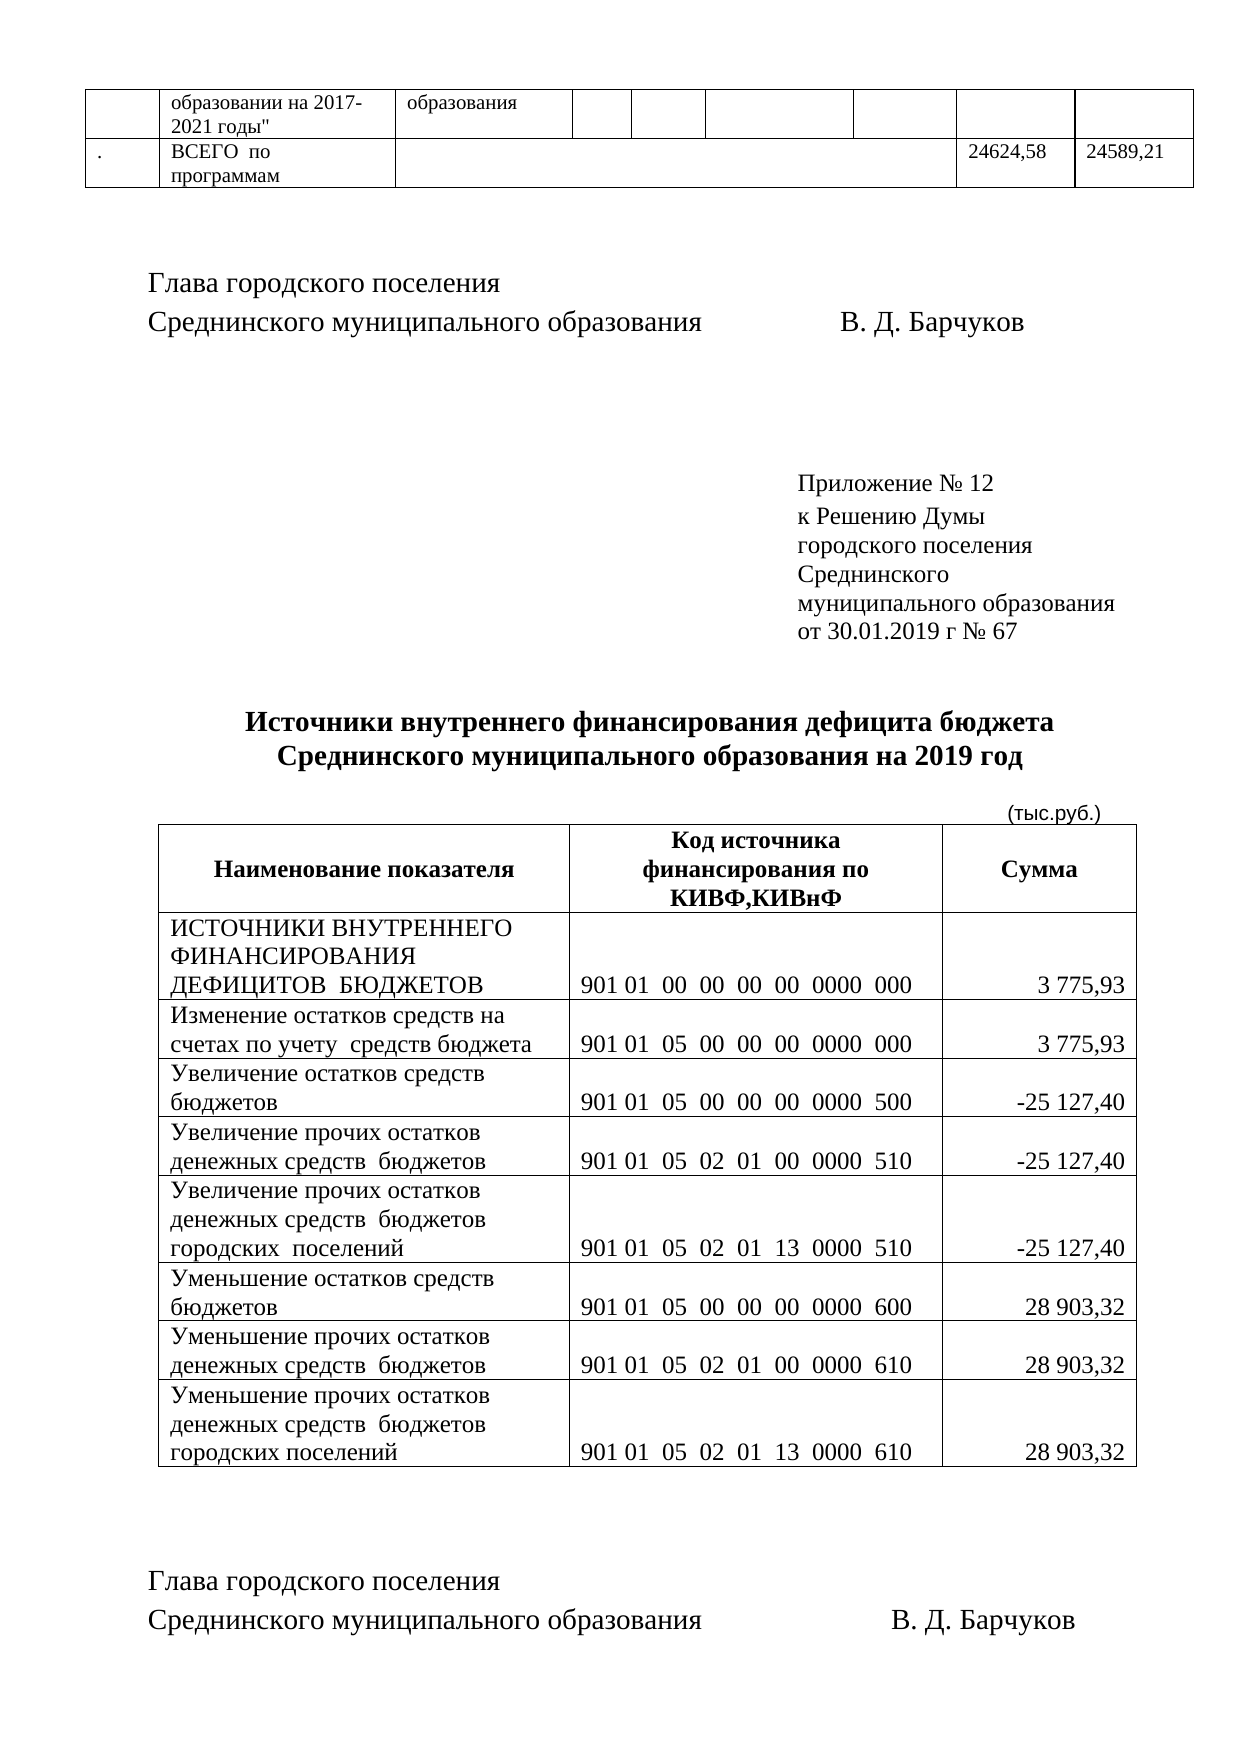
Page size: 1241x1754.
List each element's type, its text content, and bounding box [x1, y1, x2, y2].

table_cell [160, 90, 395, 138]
text Глава городского поселения [148, 1563, 1152, 1597]
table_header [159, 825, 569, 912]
text Глава городского поселения [148, 265, 1152, 299]
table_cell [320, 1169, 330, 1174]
text от 30.01.2019 г № 67 [797, 616, 1152, 645]
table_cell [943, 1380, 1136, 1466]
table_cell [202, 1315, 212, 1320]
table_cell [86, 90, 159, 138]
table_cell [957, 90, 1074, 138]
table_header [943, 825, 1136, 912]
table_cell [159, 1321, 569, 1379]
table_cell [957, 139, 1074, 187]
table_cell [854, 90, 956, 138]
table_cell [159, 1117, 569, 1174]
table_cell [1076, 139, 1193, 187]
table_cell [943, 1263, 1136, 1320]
text городского поселения Среднинского [797, 530, 1152, 588]
text Источники внутреннего финансирования дефицита бюджета Среднинского муниципального образования на 2019 год [148, 704, 1152, 772]
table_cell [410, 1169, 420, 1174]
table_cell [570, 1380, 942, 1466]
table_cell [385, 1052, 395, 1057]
text Приложение № 12 [797, 468, 1152, 497]
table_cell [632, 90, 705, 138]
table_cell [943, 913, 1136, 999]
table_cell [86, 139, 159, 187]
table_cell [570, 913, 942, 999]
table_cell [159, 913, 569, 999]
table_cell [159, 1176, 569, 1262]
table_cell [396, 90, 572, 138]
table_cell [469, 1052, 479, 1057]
text (тыс.руб.) [148, 800, 1152, 824]
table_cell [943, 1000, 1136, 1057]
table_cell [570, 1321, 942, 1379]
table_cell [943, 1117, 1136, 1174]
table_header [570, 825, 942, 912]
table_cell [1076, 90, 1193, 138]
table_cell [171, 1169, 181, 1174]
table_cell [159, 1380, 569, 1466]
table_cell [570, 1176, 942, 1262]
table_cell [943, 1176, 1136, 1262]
text муниципального образования [797, 588, 1152, 616]
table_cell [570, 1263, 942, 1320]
text к Решению Думы [797, 501, 1152, 530]
text Среднинского муниципального образования В. Д. Барчуков [148, 304, 1152, 337]
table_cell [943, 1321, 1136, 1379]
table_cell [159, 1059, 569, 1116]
text Среднинского муниципального образования В. Д. Барчуков [148, 1602, 1152, 1635]
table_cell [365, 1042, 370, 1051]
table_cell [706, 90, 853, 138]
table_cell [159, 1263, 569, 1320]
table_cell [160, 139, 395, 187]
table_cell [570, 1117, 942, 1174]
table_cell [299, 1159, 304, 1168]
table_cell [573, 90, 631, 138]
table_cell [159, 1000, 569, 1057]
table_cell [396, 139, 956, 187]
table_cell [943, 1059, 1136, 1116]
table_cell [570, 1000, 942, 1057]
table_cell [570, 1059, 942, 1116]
